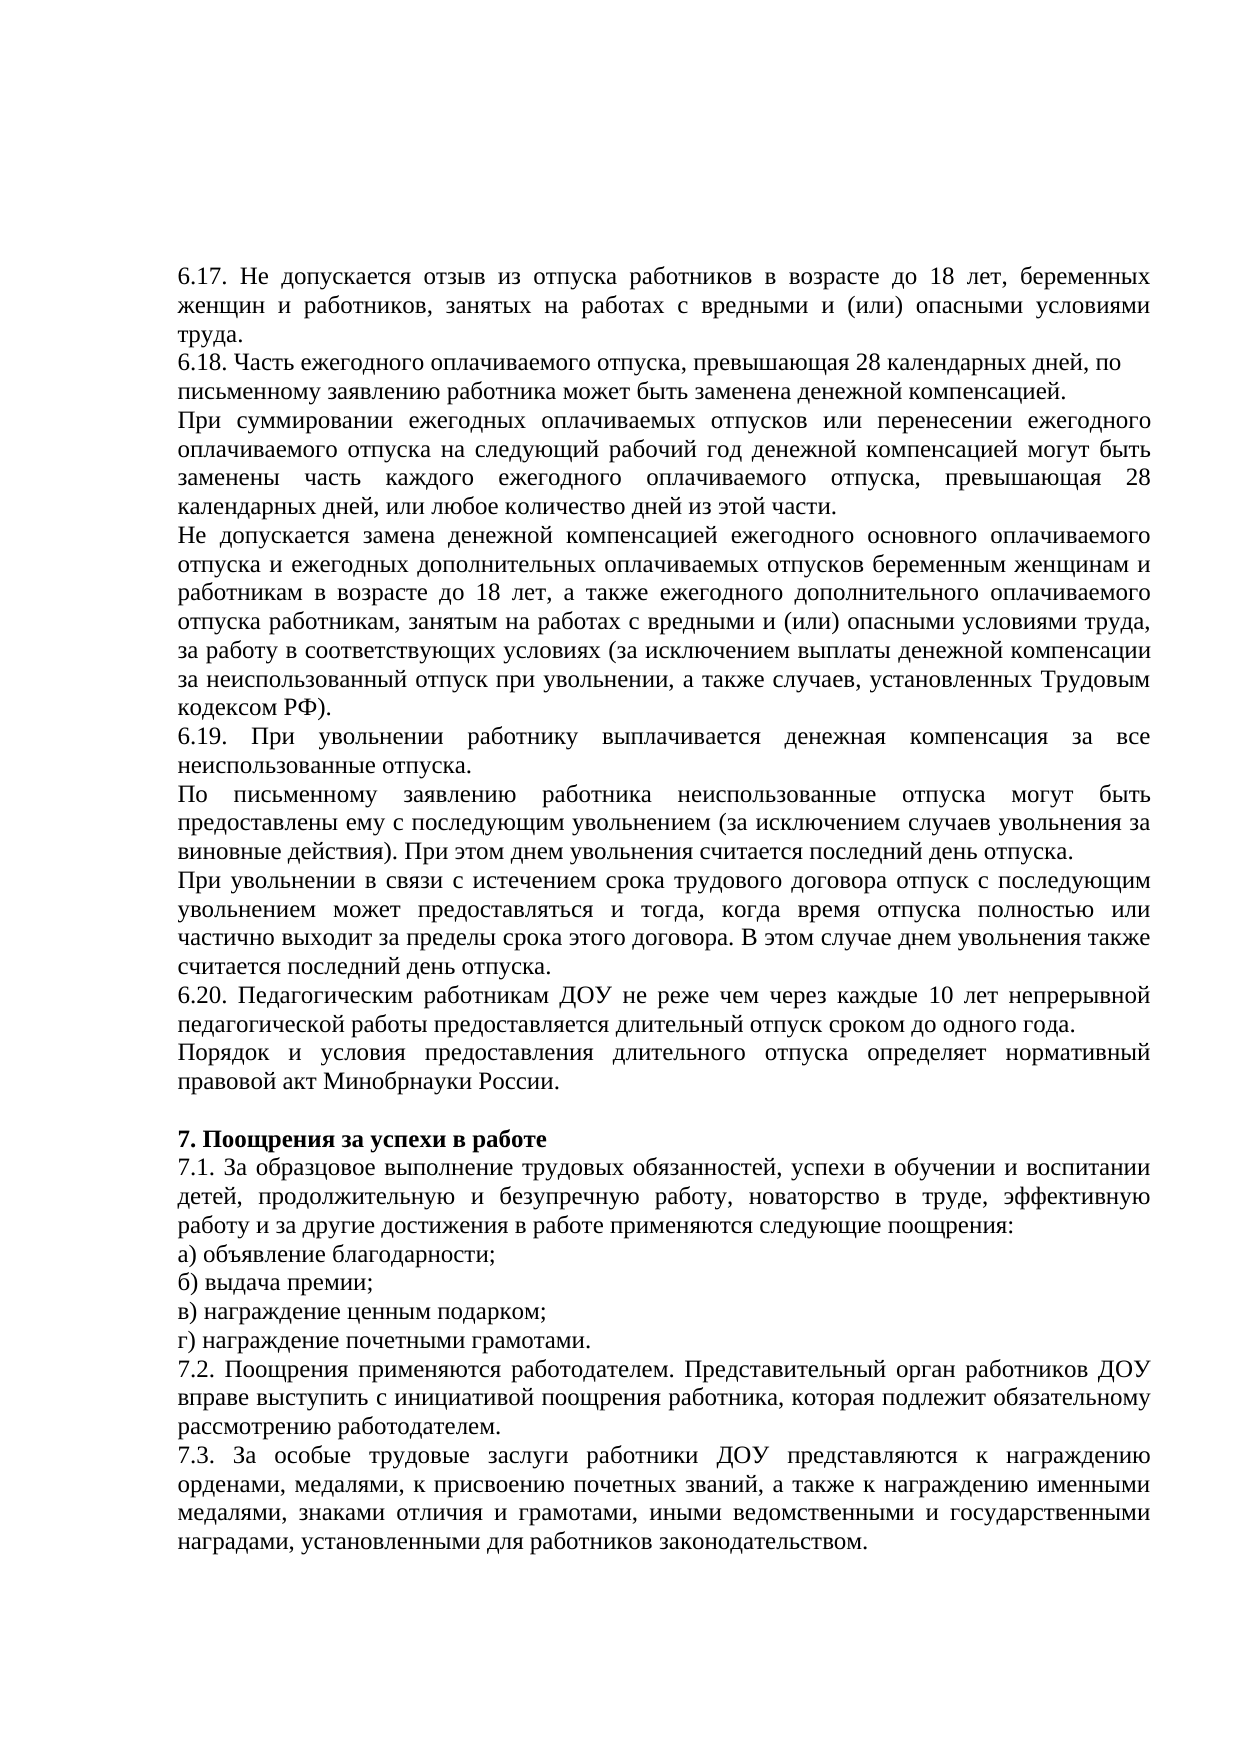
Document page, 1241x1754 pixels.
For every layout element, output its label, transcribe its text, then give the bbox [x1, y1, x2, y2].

text По письменному заявлению работника неиспользованные отпуска могут быть предоставлены ему с последующим увольнением (за исключением случаев увольнения за виновные действия). При этом днем увольнения считается последний день отпуска. [177, 779, 1152, 865]
text г) награждение почетными грамотами. [177, 1325, 1152, 1354]
text б) выдача премии; [177, 1267, 1152, 1296]
text 6.17. Не допускается отзыв из отпуска работников в возрасте до 18 лет, беременных женщин и работников, занятых на работах с вредными и (или) опасными условиями труда. [177, 261, 1152, 347]
text а) объявление благодарности; [177, 1239, 1152, 1267]
text Не допускается замена денежной компенсацией ежегодного основного оплачиваемого отпуска и ежегодных дополнительных оплачиваемых отпусков беременным женщинам и работникам в возрасте до 18 лет, а также ежегодного дополнительного оплачиваемого отпуска работникам, занятым на работах с вредными и (или) опасными условиями труда, за работу в соответствующих условиях (за исключением выплаты денежной компенсации за неиспользованный отпуск при увольнении, а также случаев, установленных Трудовым кодексом РФ). [177, 520, 1152, 721]
text При суммировании ежегодных оплачиваемых отпусков или перенесении ежегодного оплачиваемого отпуска на следующий рабочий год денежной компенсацией могут быть заменены часть каждого ежегодного оплачиваемого отпуска, превышающая 28 календарных дней, или любое количество дней из этой части. [177, 405, 1152, 520]
text 7.3. За особые трудовые заслуги работники ДОУ представляются к награждению орденами, медалями, к присвоению почетных званий, а также к награждению именными медалями, знаками отличия и грамотами, иными ведомственными и государственными наградами, установленными для работников законодательством. [177, 1440, 1152, 1555]
text 6.19. При увольнении работнику выплачивается денежная компенсация за все неиспользованные отпуска. [177, 721, 1152, 779]
text Порядок и условия предоставления длительного отпуска определяет нормативный правовой акт Минобрнауки России. [177, 1037, 1152, 1095]
text 6.20. Педагогическим работникам ДОУ не реже чем через каждые 10 лет непрерывной педагогической работы предоставляется длительный отпуск сроком до одного года. [177, 980, 1152, 1037]
text 6.18. Часть ежегодного оплачиваемого отпуска, превышающая 28 календарных дней, по [177, 347, 1152, 376]
text 7. Поощрения за успехи в работе [177, 1124, 1152, 1152]
text При увольнении в связи с истечением срока трудового договора отпуск с последующим увольнением может предоставляться и тогда, когда время отпуска полностью или частично выходит за пределы срока этого договора. В этом случае днем увольнения также считается последний день отпуска. [177, 865, 1152, 980]
text в) награждение ценным подарком; [177, 1296, 1152, 1325]
text 7.1. За образцовое выполнение трудовых обязанностей, успехи в обучении и воспитании детей, продолжительную и безупречную работу, новаторство в труде, эффективную работу и за другие достижения в работе применяются следующие поощрения: [177, 1152, 1152, 1239]
text письменному заявлению работника может быть заменена денежной компенсацией. [177, 376, 1152, 405]
text 7.2. Поощрения применяются работодателем. Представительный орган работников ДОУ вправе выступить с инициативой поощрения работника, которая подлежит обязательному рассмотрению работодателем. [177, 1354, 1152, 1440]
